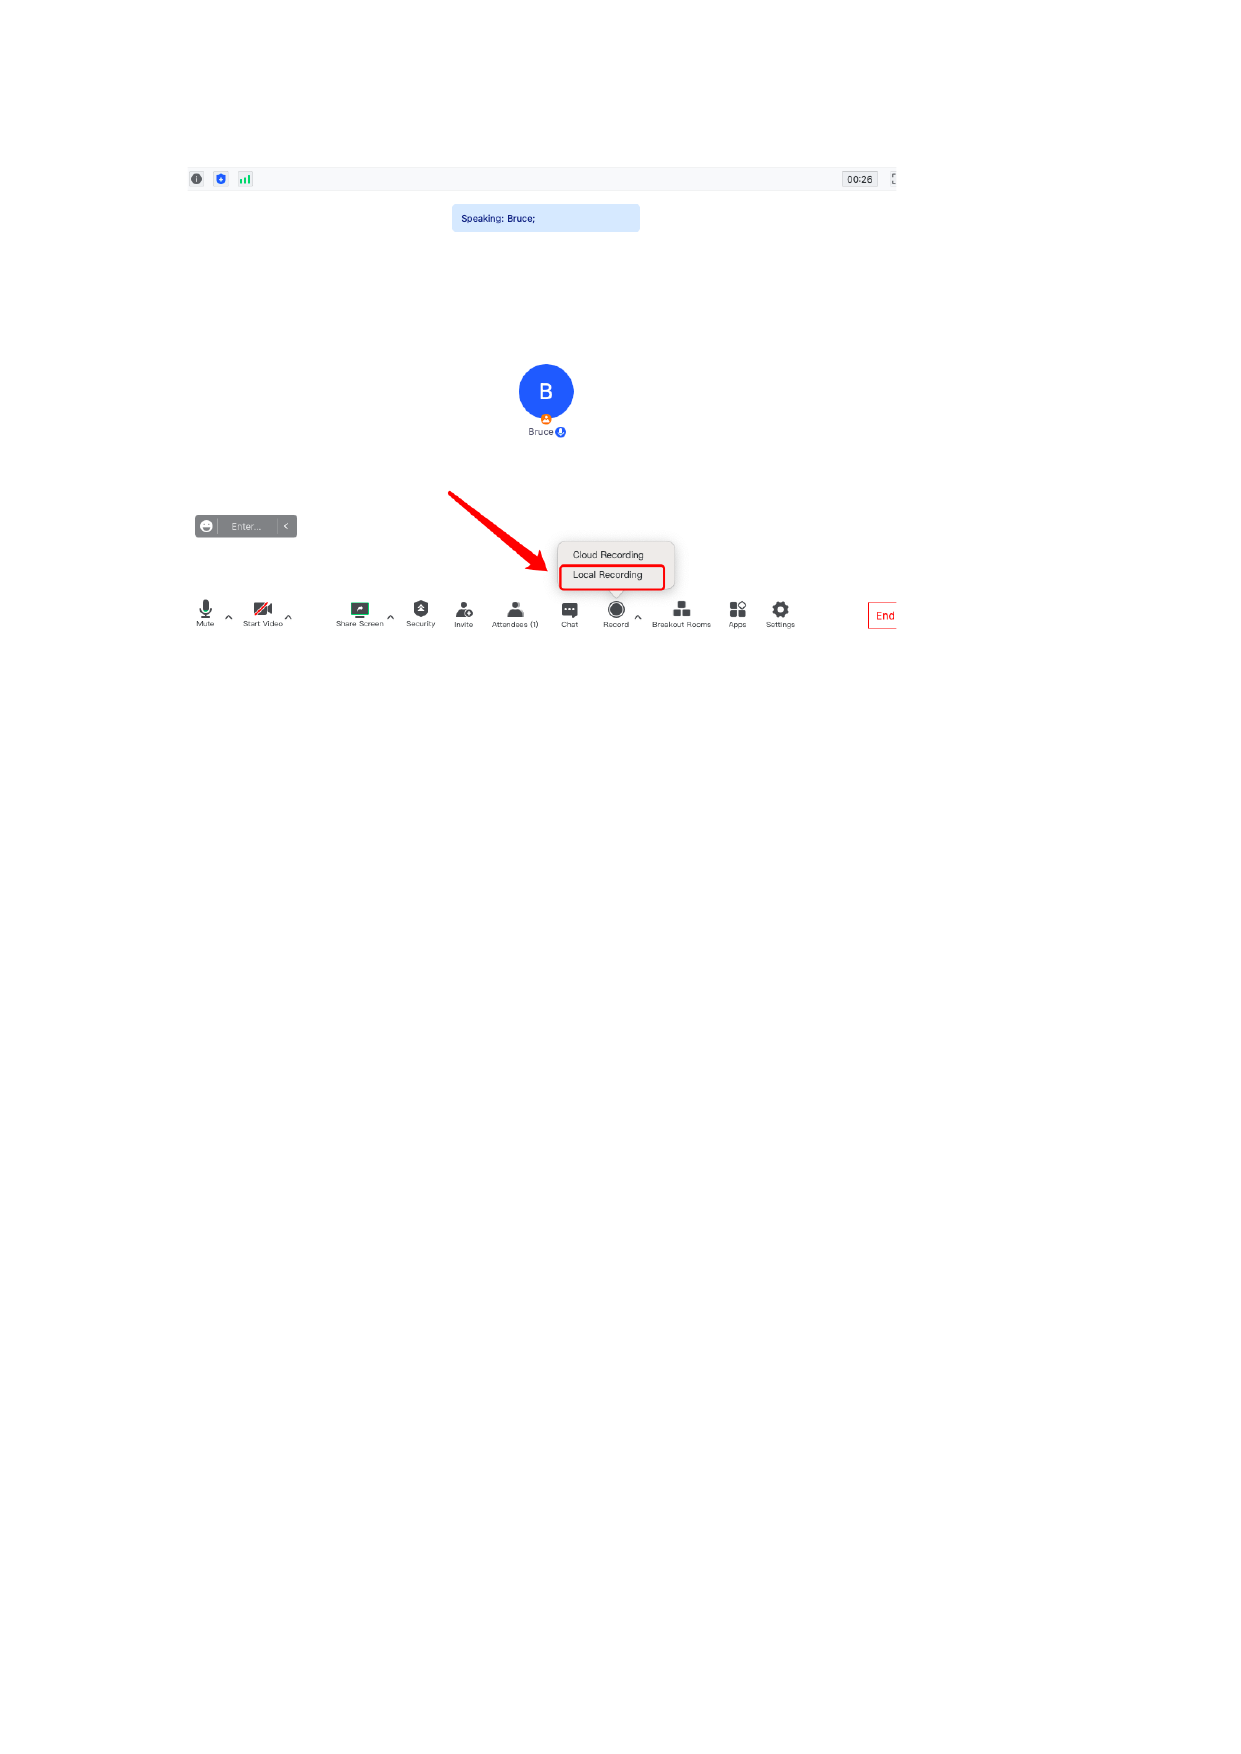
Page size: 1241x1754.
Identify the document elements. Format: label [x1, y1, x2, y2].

picture [187, 162, 897, 632]
